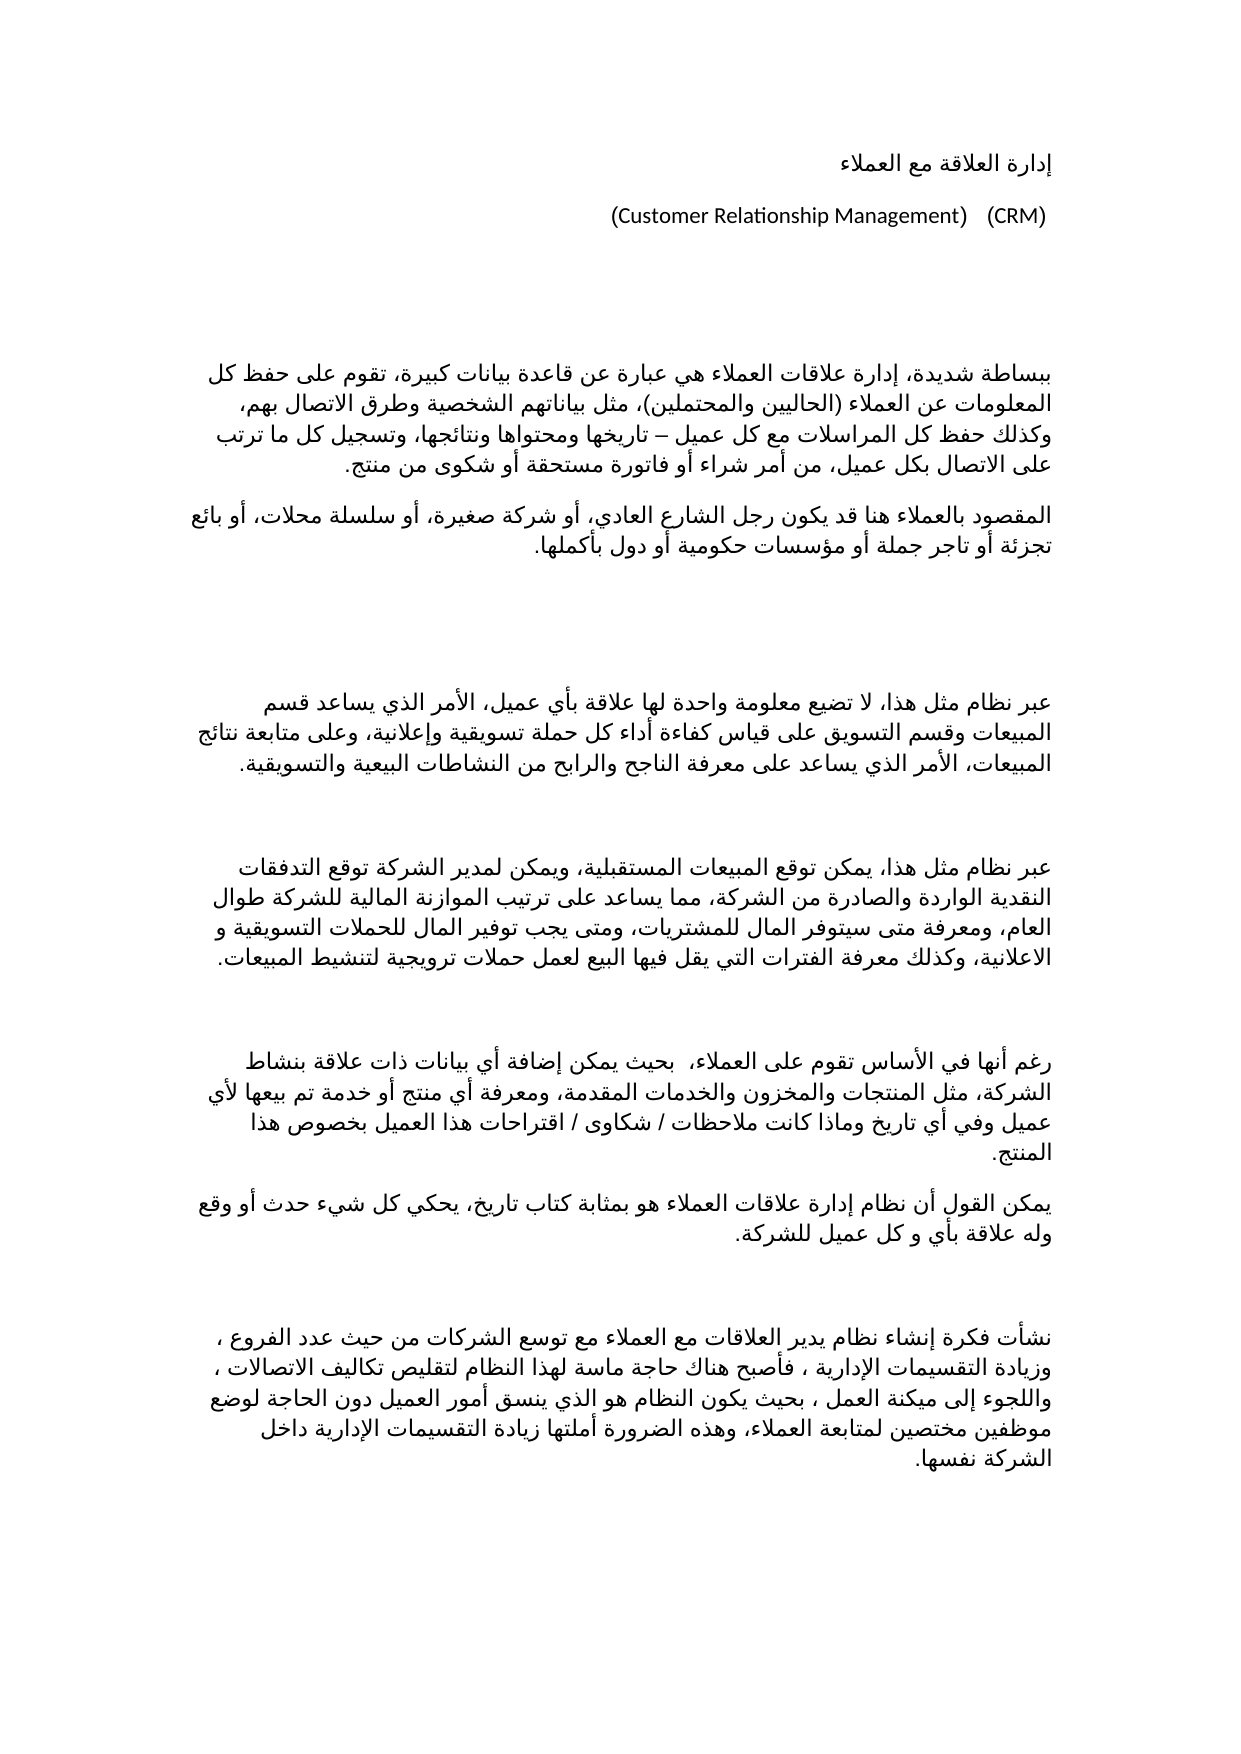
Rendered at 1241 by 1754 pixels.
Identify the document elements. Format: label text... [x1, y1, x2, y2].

text المقصود بالعملاء هنا قد يكون رجل الشارع العادي، أو شركة صغيرة، أو سلسلة محلات، أو بائع تجزئة أو تاجر جملة أو مؤسسات حكومية أو دول بأكملها. [187, 502, 1053, 558]
text عبر نظام مثل هذا، يمكن توقع المبيعات المستقبلية، ويمكن لمدير الشركة توقع التدفقات النقدية الواردة والصادرة من الشركة، مما يساعد على ترتيب الموازنة المالية للشركة طوال العام، ومعرفة متى سيتوفر المال للمشتريات، ومتى يجب توفير المال للحملات التسويقية و الاعلانية، وكذلك معرفة الفترات التي يقل فيها البيع لعمل حملات ترويجية لتنشيط المبيعات. [187, 853, 1053, 971]
text عبر نظام مثل هذا، لا تضيع معلومة واحدة لها علاقة بأي عميل، الأمر الذي يساعد قسم المبيعات وقسم التسويق على قياس كفاءة أداء كل حملة تسويقية وإعلانية، وعلى متابعة نتائج المبيعات، الأمر الذي يساعد على معرفة الناجح والرابح من النشاطات البيعية والتسويقية. [187, 689, 1053, 776]
text (CRM) (Customer Relationship Management) [187, 201, 1053, 229]
text رغم أنها في الأساس تقوم على العملاء، بحيث يمكن إضافة أي بيانات ذات علاقة بنشاط الشركة، مثل المنتجات والمخزون والخدمات المقدمة، ومعرفة أي منتج أو خدمة تم بيعها لأي عميل وفي أي تاريخ وماذا كانت ملاحظات / شكاوى / اقتراحات هذا العميل بخصوص هذا المنتج. [187, 1048, 1053, 1165]
text نشأت فكرة إنشاء نظام يدير العلاقات مع العملاء مع توسع الشركات من حيث عدد الفروع ، وزيادة التقسيمات الإدارية ، فأصبح هناك حاجة ماسة لهذا النظام لتقليص تكاليف الاتصالات ، واللجوء إلى ميكنة العمل ، بحيث يكون النظام هو الذي ينسق أمور العميل دون الحاجة لوضع موظفين مختصين لمتابعة العملاء، وهذه الضرورة أملتها زيادة التقسيمات الإدارية داخل الشركة نفسها. [187, 1324, 1053, 1471]
text يمكن القول أن نظام إدارة علاقات العملاء هو بمثابة كتاب تاريخ، يحكي كل شيء حدث أو وقع وله علاقة بأي و كل عميل للشركة. [187, 1190, 1053, 1246]
text ببساطة شديدة، إدارة علاقات العملاء هي عبارة عن قاعدة بيانات كبيرة، تقوم على حفظ كل المعلومات عن العملاء (الحاليين والمحتملين)، مثل بياناتهم الشخصية وطرق الاتصال بهم، وكذلك حفظ كل المراسلات مع كل عميل – تاريخها ومحتواها ونتائجها، وتسجيل كل ما ترتب على الاتصال بكل عميل، من أمر شراء أو فاتورة مستحقة أو شكوى من منتج. [187, 360, 1053, 477]
text إدارة العلاقة مع العملاء [187, 150, 1053, 176]
